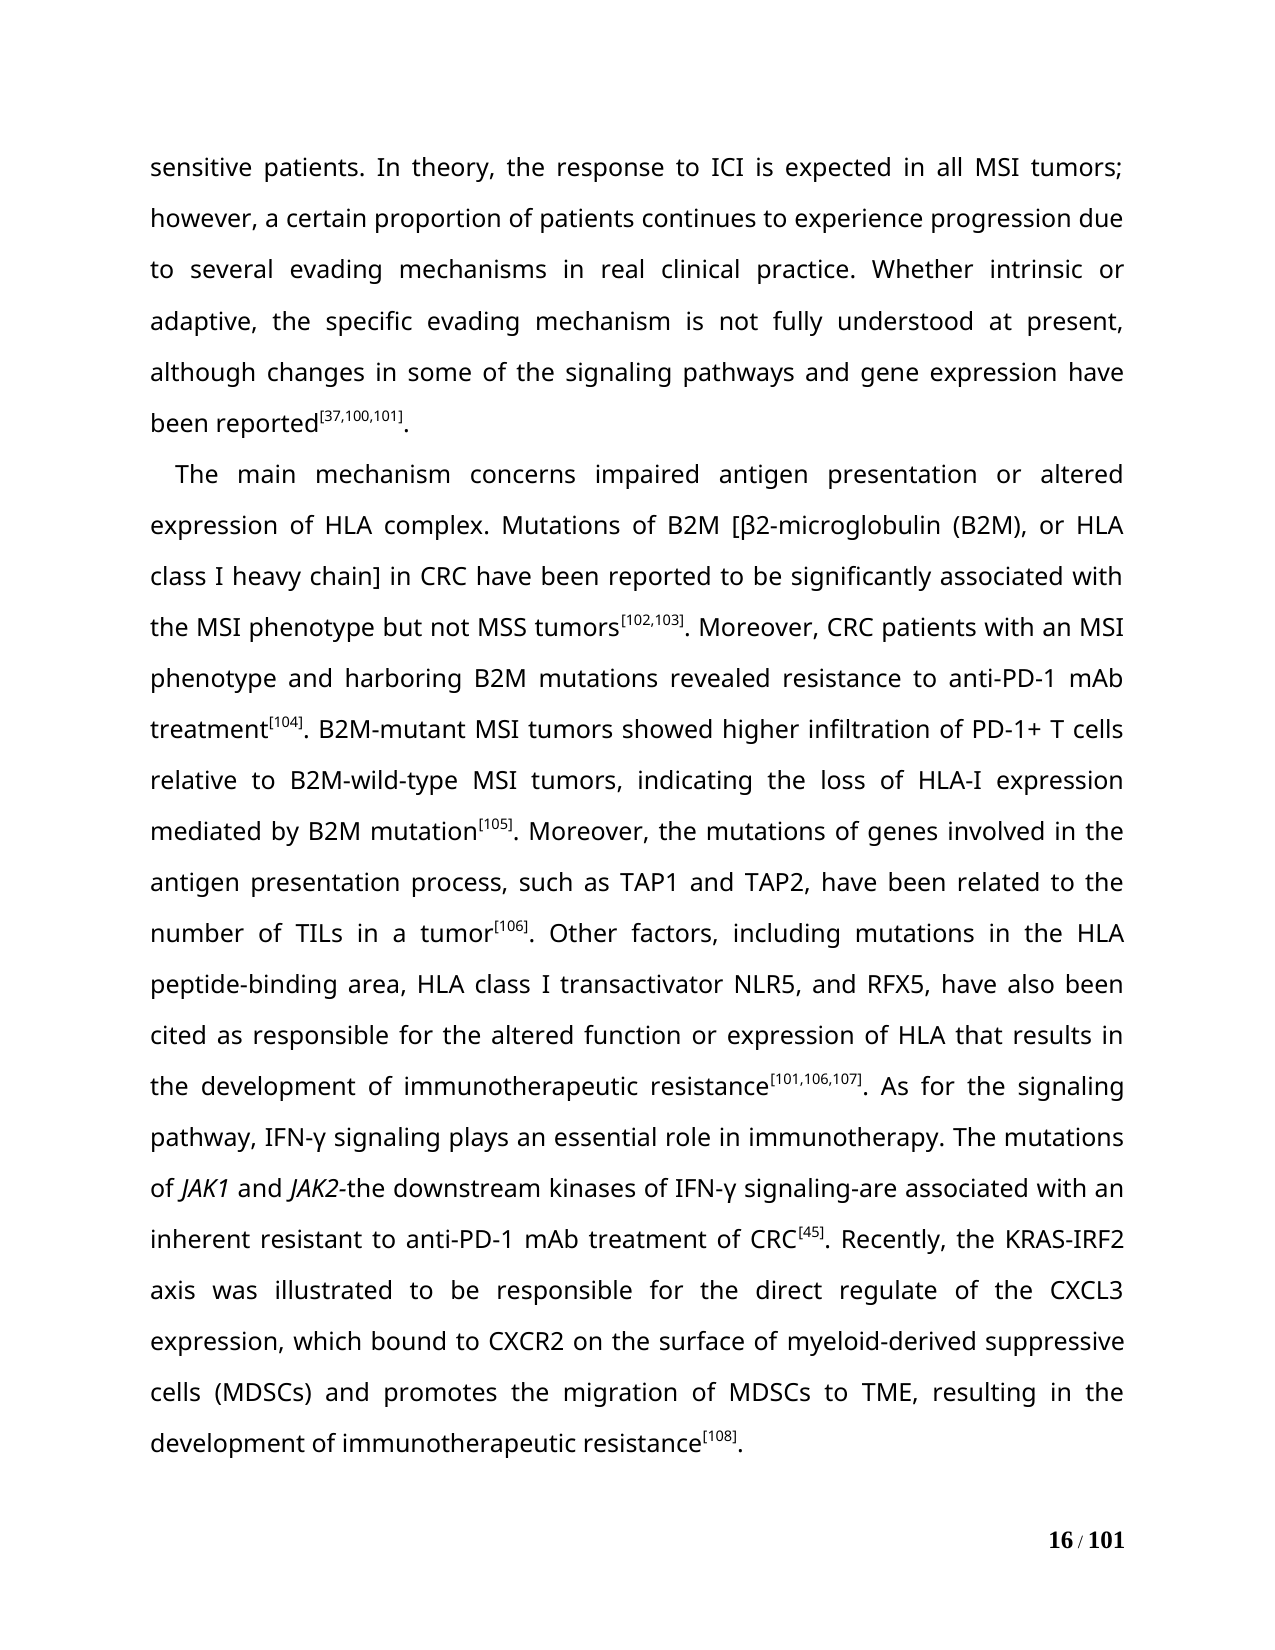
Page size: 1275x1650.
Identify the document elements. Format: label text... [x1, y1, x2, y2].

text The main mechanism concerns impaired antigen presentation or altered expression of HLA complex. Mutations of B2M [β2-microglobulin (B2M), or HLA class I heavy chain] in CRC have been reported to be significantly associated with the MSI phenotype but not MSS tumors[102,103]. Moreover, CRC patients with an MSI phenotype and harboring B2M mutations revealed resistance to anti-PD-1 mAb treatment[104]. B2M-mutant MSI tumors showed higher infiltration of PD-1+ T cells relative to B2M-wild-type MSI tumors, indicating the loss of HLA-I expression mediated by B2M mutation[105]. Moreover, the mutations of genes involved in the antigen presentation process, such as TAP1 and TAP2, have been related to the number of TILs in a tumor[106]. Other factors, including mutations in the HLA peptide-binding area, HLA class I transactivator NLR5, and RFX5, have also been cited as responsible for the altered function or expression of HLA that results in the development of immunotherapeutic resistance[101,106,107]. As for the signaling pathway, IFN-γ signaling plays an essential role in immunotherapy. The mutations of JAK1 and JAK2-the downstream kinases of IFN-γ signaling-are associated with an inherent resistant to anti-PD-1 mAb treatment of CRC[45]. Recently, the KRAS-IRF2 axis was illustrated to be responsible for the direct regulate of the CXCL3 expression, which bound to CXCR2 on the surface of myeloid-derived suppressive cells (MDSCs) and promotes the migration of MDSCs to TME, resulting in the development of immunotherapeutic resistance[108]. [150, 456, 1125, 1460]
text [150, 150, 1125, 439]
